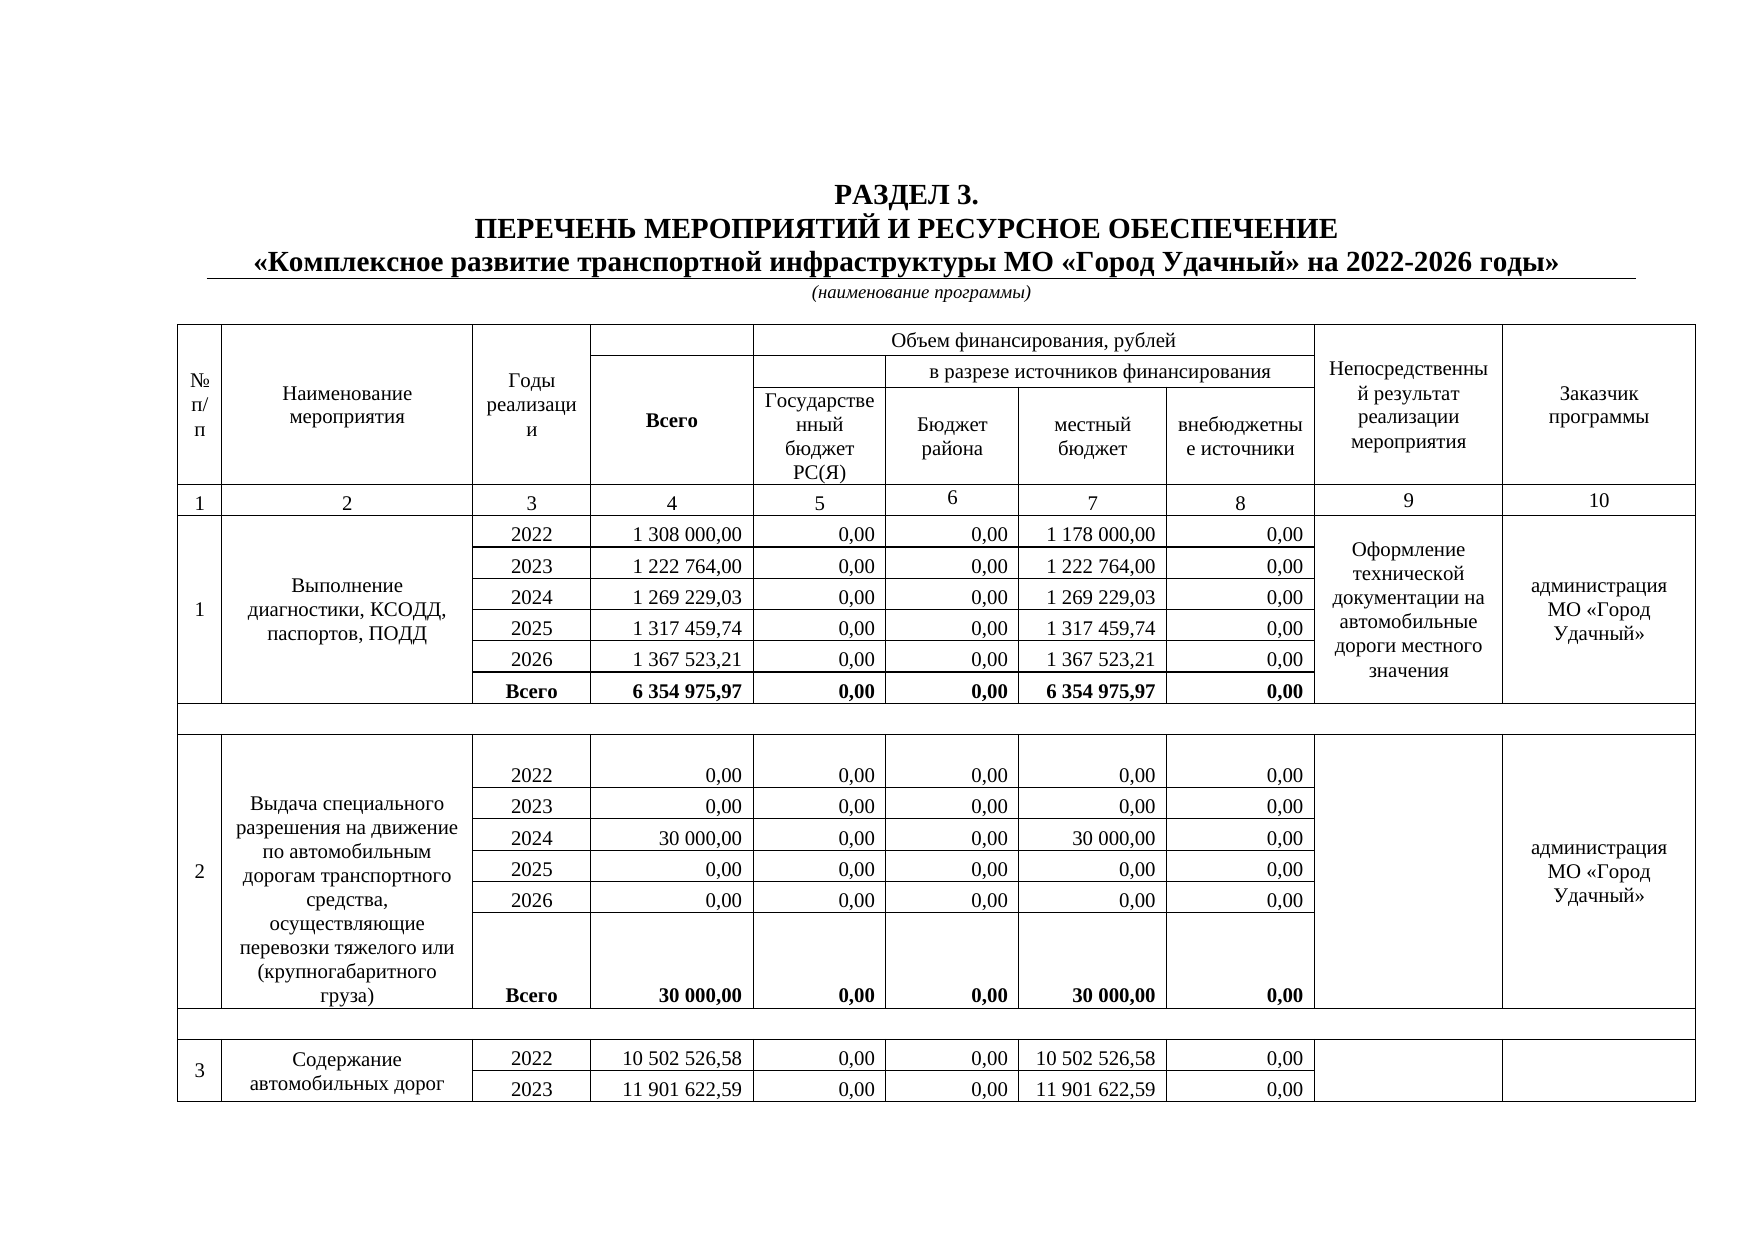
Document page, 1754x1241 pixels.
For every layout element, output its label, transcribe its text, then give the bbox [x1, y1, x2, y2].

table_cell 10 [1503, 485, 1695, 515]
table_cell 5 [754, 485, 885, 515]
table_cell 1 222 764,00 [1019, 548, 1166, 578]
table_cell 2024 [473, 819, 590, 849]
table_cell 8 [1167, 485, 1314, 515]
table_header [591, 325, 753, 355]
table_cell 0,00 [1167, 913, 1314, 1007]
table_cell 1 [178, 485, 221, 515]
table_cell Государственный бюджет РС(Я) [754, 388, 885, 484]
table_cell 0,00 [754, 819, 885, 849]
table_cell 2 [222, 485, 472, 515]
table_cell 0,00 [1167, 1040, 1314, 1070]
table_header № п/п [178, 325, 221, 484]
table_cell 0,00 [886, 851, 1018, 881]
table_cell внебюджетные источники [1167, 388, 1314, 484]
table_cell 0,00 [886, 1071, 1018, 1101]
table_header Наименование мероприятия [222, 325, 472, 484]
table_cell 0,00 [886, 913, 1018, 1007]
table_cell [1315, 1040, 1502, 1101]
table_cell 11 901 622,59 [1019, 1071, 1166, 1101]
table_cell 0,00 [1019, 788, 1166, 818]
table_cell 1 367 523,21 [591, 641, 753, 671]
table_cell 0,00 [886, 641, 1018, 671]
table_cell 2022 [473, 1040, 590, 1070]
table_cell 0,00 [1167, 548, 1314, 578]
table_cell 30 000,00 [1019, 819, 1166, 849]
table_cell 0,00 [886, 882, 1018, 912]
table_cell 0,00 [754, 788, 885, 818]
table_cell 2023 [473, 788, 590, 818]
table_cell Всего [473, 913, 590, 1007]
table_cell 0,00 [886, 1040, 1018, 1070]
text (наименование программы) [207, 279, 1636, 302]
table_cell 2026 [473, 641, 590, 671]
table_cell 2023 [473, 548, 590, 578]
table_cell Выполнение диагностики, КСОДД, паспортов, ПОДД [222, 516, 472, 703]
table_cell 0,00 [1167, 735, 1314, 787]
table_cell 11 901 622,59 [591, 1071, 753, 1101]
table_cell 0,00 [1167, 819, 1314, 849]
table_cell 0,00 [754, 851, 885, 881]
table_cell 0,00 [591, 851, 753, 881]
table_cell Всего [591, 356, 753, 484]
table_cell 0,00 [886, 735, 1018, 787]
table_cell 0,00 [1167, 610, 1314, 640]
table_cell в разрезе источников финансирования [886, 356, 1314, 387]
table_cell 0,00 [1167, 516, 1314, 546]
table_cell 6 354 975,97 [591, 673, 753, 703]
table_cell 0,00 [754, 735, 885, 787]
table_header Годы реализации [473, 325, 590, 484]
table_cell 4 [591, 485, 753, 515]
table_cell местный бюджет [1019, 388, 1166, 484]
table_cell 0,00 [591, 788, 753, 818]
table_cell 10 502 526,58 [1019, 1040, 1166, 1070]
table_cell 30 000,00 [1019, 913, 1166, 1007]
table_cell 0,00 [1019, 735, 1166, 787]
table_cell 0,00 [754, 1071, 885, 1101]
table_cell 1 178 000,00 [1019, 516, 1166, 546]
table_cell 3 [473, 485, 590, 515]
table_cell 0,00 [591, 735, 753, 787]
table_cell 1 [178, 516, 221, 703]
table_cell 0,00 [754, 579, 885, 609]
table_cell 0,00 [754, 516, 885, 546]
table_cell [1315, 735, 1502, 1007]
table_cell 0,00 [1167, 882, 1314, 912]
table_cell 0,00 [886, 579, 1018, 609]
table_cell 0,00 [591, 882, 753, 912]
table_cell 0,00 [754, 882, 885, 912]
table_cell 3 [178, 1040, 221, 1101]
table_cell 6 354 975,97 [1019, 673, 1166, 703]
table_cell 0,00 [1167, 579, 1314, 609]
table_cell 0,00 [886, 819, 1018, 849]
table_cell 0,00 [1167, 1071, 1314, 1101]
table_header Заказчик программы [1503, 325, 1695, 484]
table_cell Бюджет района [886, 388, 1018, 484]
table_cell 0,00 [1167, 788, 1314, 818]
list ПЕРЕЧЕНЬ МЕРОПРИЯТИЙ И РЕСУРСНОЕ ОБЕСПЕЧЕНИЕ [177, 211, 1636, 244]
table_cell 1 317 459,74 [1019, 610, 1166, 640]
table_cell [754, 356, 885, 387]
table_cell 7 [1019, 485, 1166, 515]
table_cell 1 367 523,21 [1019, 641, 1166, 671]
table_cell 6 [886, 485, 1018, 515]
table_cell Содержание автомобильных дорог местного значения и искусственных сооружений на них [222, 1040, 472, 1101]
table_cell 2022 [473, 516, 590, 546]
table_cell 0,00 [886, 788, 1018, 818]
table_cell 1 222 764,00 [591, 548, 753, 578]
table_cell 30 000,00 [591, 913, 753, 1007]
table_cell Выдача специального разрешения на движение по автомобильным дорогам транспортного средства, осуществляющие перевозки тяжелого или (крупногабаритного груза) [222, 735, 472, 1007]
text «Комплексное развитие транспортной инфраструктуры МО «Город Удачный» на 2022-2026 годы» [177, 244, 1636, 278]
table_cell 2022 [473, 735, 590, 787]
table_cell 2026 [473, 882, 590, 912]
table_cell 0,00 [1019, 851, 1166, 881]
table_cell 0,00 [754, 610, 885, 640]
table_cell администрация МО «Город Удачный» [1503, 735, 1695, 1007]
table_cell 2025 [473, 851, 590, 881]
table_header Объем финансирования, рублей [754, 325, 1314, 355]
table_cell 0,00 [1167, 673, 1314, 703]
table_cell 1 308 000,00 [591, 516, 753, 546]
table_cell 1 317 459,74 [591, 610, 753, 640]
table_cell 2025 [473, 610, 590, 640]
table_cell 0,00 [754, 913, 885, 1007]
table_cell 1 269 229,03 [591, 579, 753, 609]
table_cell 0,00 [754, 641, 885, 671]
table_cell 0,00 [754, 673, 885, 703]
table_cell 10 502 526,58 [591, 1040, 753, 1070]
table_cell [178, 704, 1695, 734]
table_cell 0,00 [754, 548, 885, 578]
table_cell 0,00 [886, 673, 1018, 703]
table_cell 1 269 229,03 [1019, 579, 1166, 609]
table_cell 0,00 [754, 1040, 885, 1070]
table_cell 2 [178, 735, 221, 1007]
table_cell 0,00 [1019, 882, 1166, 912]
table_cell 2024 [473, 579, 590, 609]
table_cell Всего [473, 673, 590, 703]
table_header Непосредственный результат реализации мероприятия [1315, 325, 1502, 484]
table_cell 2023 [473, 1071, 590, 1101]
table_cell 0,00 [886, 516, 1018, 546]
table_cell [178, 1009, 1695, 1039]
table_cell администрация МО «Город Удачный» [1503, 516, 1695, 703]
table_cell 0,00 [1167, 641, 1314, 671]
table_cell 0,00 [1167, 851, 1314, 881]
list РАЗДЕЛ 3. [177, 177, 1636, 211]
table_cell Оформление технической документации на автомобильные дороги местного значения [1315, 516, 1502, 703]
table_cell 0,00 [886, 610, 1018, 640]
table_cell [1503, 1040, 1695, 1101]
table_cell 0,00 [886, 548, 1018, 578]
table_cell 30 000,00 [591, 819, 753, 849]
table_cell 9 [1315, 485, 1502, 515]
